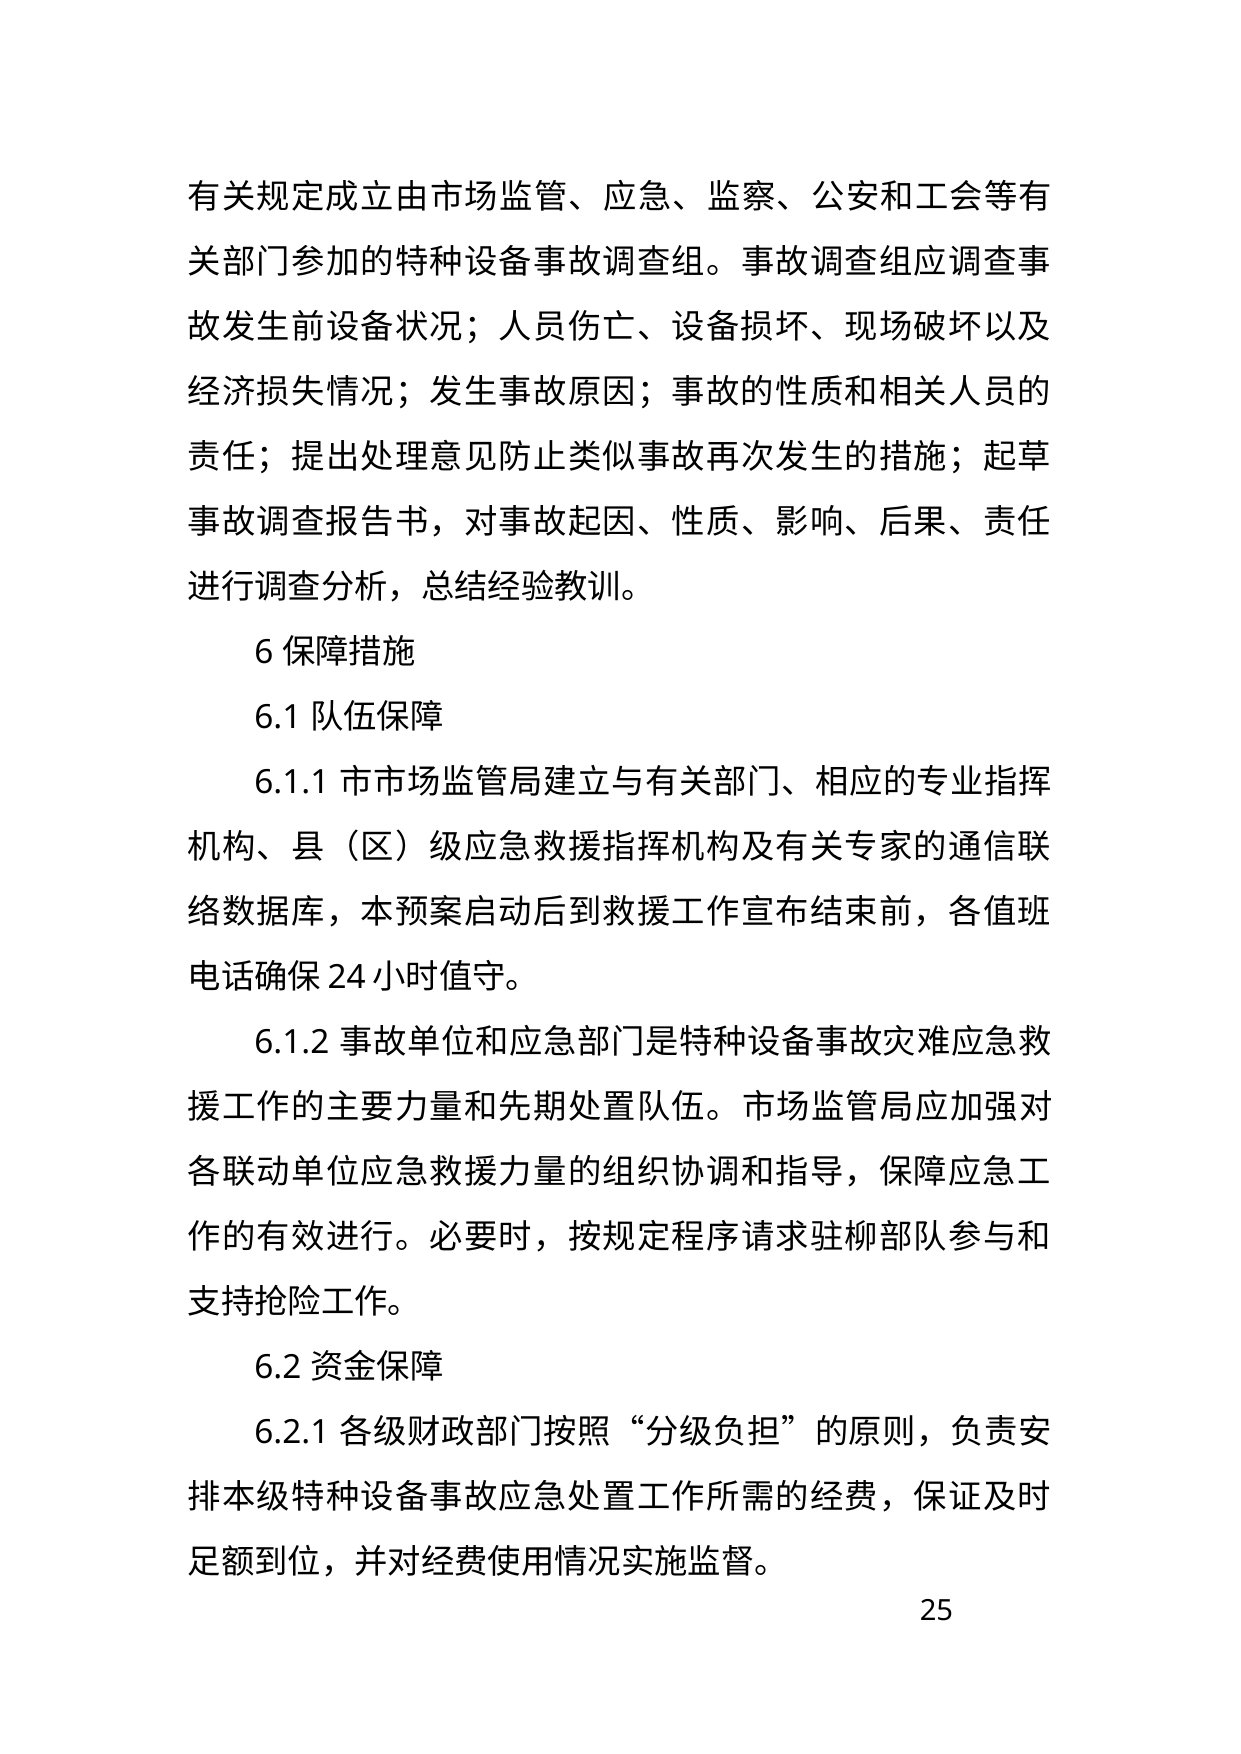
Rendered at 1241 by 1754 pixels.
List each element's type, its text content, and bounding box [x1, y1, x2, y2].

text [187, 162, 1053, 617]
text 6.2 资金保障 [187, 1332, 1053, 1397]
text 6 保障措施 [187, 617, 1053, 682]
text 6.1.1 市市场监管局建立与有关部门、相应的专业指挥机构、县（区）级应急救援指挥机构及有关专家的通信联络数据库，本预案启动后到救援工作宣布结束前，各值班电话确保24小时值守。 [187, 747, 1053, 1007]
text 6.1.2 事故单位和应急部门是特种设备事故灾难应急救援工作的主要力量和先期处置队伍。市场监管局应加强对各联动单位应急救援力量的组织协调和指导，保障应急工作的有效进行。必要时，按规定程序请求驻柳部队参与和支持抢险工作。 [187, 1007, 1053, 1332]
text 6.2.1 各级财政部门按照“分级负担”的原则，负责安排本级特种设备事故应急处置工作所需的经费，保证及时足额到位，并对经费使用情况实施监督。 [187, 1397, 1053, 1592]
text 6.1 队伍保障 [187, 682, 1053, 747]
